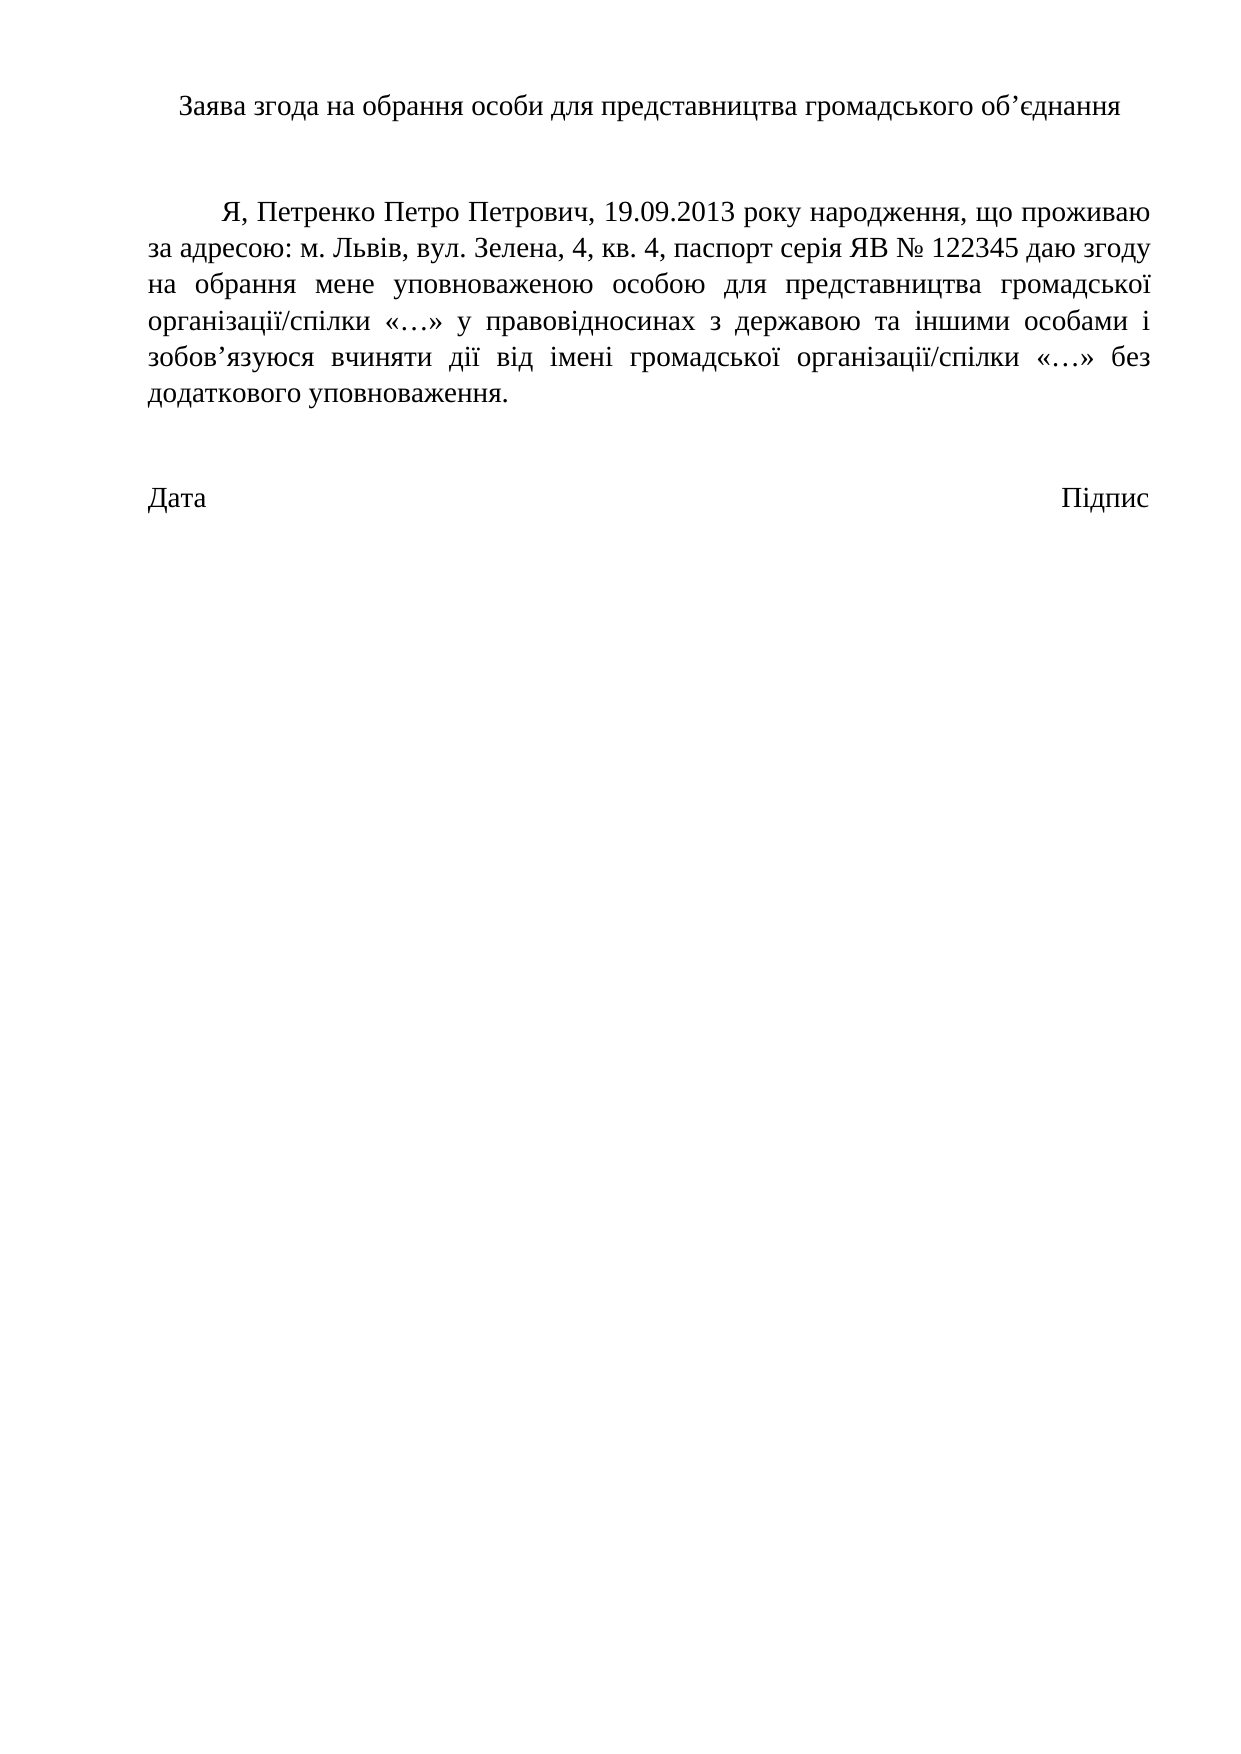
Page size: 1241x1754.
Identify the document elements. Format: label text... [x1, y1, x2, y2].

text Заява згода на обрання особи для представництва громадського об’єднання [148, 88, 1152, 122]
text Я, Петренко Петро Петрович, 19.09.2013 року народження, що проживаю за адресою: м. Львів, вул. Зелена, 4, кв. 4, паспорт серія ЯВ № 122345 даю згоду на обрання мене уповноваженою особою для представництва громадської організації/спілки «…» у правовідносинах з державою та іншими особами і зобов’язуюся вчиняти дії від імені громадської організації/спілки «…» без додаткового уповноваження. [148, 194, 1152, 408]
text Дата Підпис [148, 481, 1152, 514]
